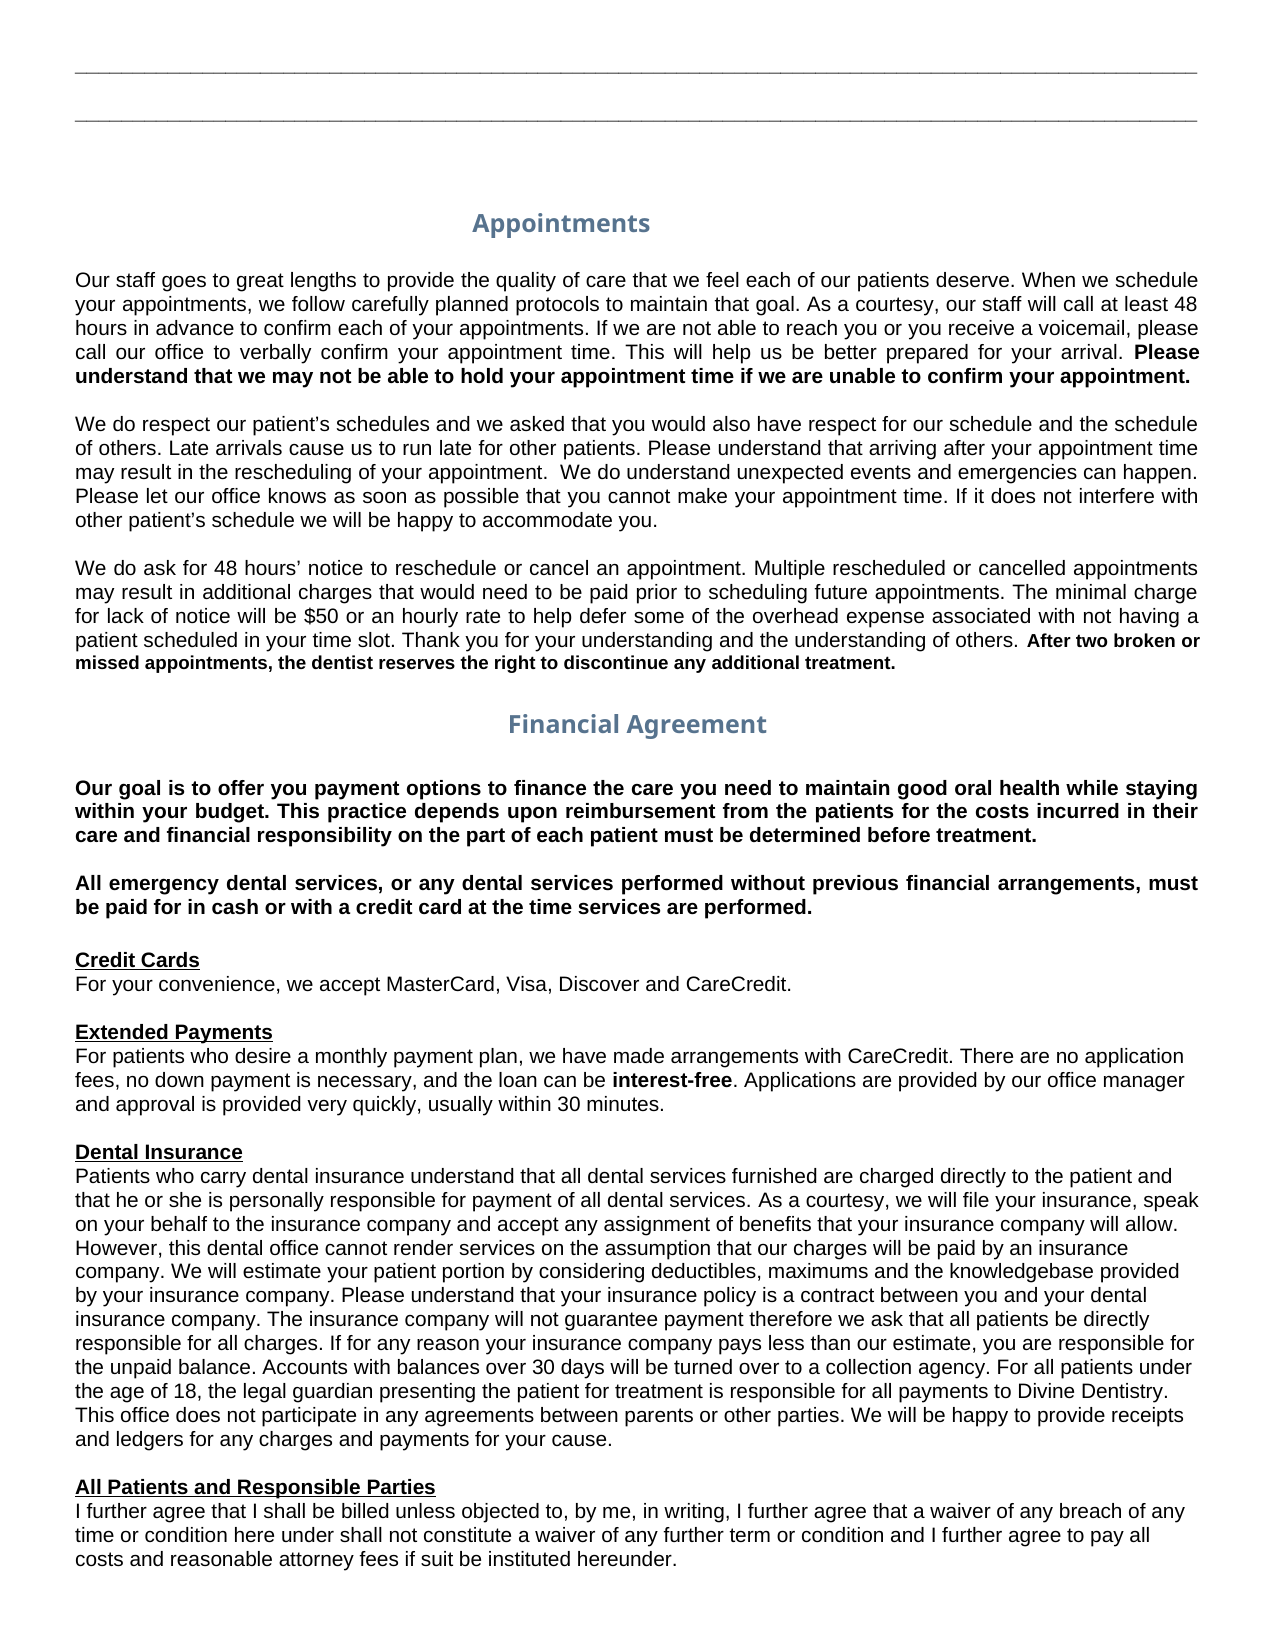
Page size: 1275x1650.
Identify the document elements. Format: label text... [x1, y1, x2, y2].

text All Patients and Responsible Parties [75, 1475, 1200, 1499]
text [75, 100, 1200, 124]
text Patients who carry dental insurance understand that all dental services furnished are charged directly to the patient and that he or she is personally responsible for payment of all dental services. As a courtesy, we will file your insurance, speak on your behalf to the insurance company and accept any assignment of benefits that your insurance company will allow. However, this dental office cannot render services on the assumption that our charges will be paid by an insurance company. We will estimate your patient portion by considering deductibles, maximums and the knowledgebase provided by your insurance company. Please understand that your insurance policy is a contract between you and your dental insurance company. The insurance company will not guarantee payment therefore we ask that all patients be directly responsible for all charges. If for any reason your insurance company pays less than our estimate, you are responsible for the unpaid balance. Accounts with balances over 30 days will be turned over to a collection agency. For all patients under the age of 18, the legal guardian presenting the patient for treatment is responsible for all payments to Divine Dentistry. This office does not participate in any agreements between parents or other parties. We will be happy to provide receipts and ledgers for any charges and payments for your cause. [75, 1163, 1200, 1451]
text I further agree that I shall be billed unless objected to, by me, in writing, I further agree that a waiver of any breach of any time or condition here under shall not constitute a waiver of any further term or condition and I further agree to pay all costs and reasonable attorney fees if suit be instituted hereunder. [75, 1499, 1200, 1571]
text Our staff goes to great lengths to provide the quality of care that we feel each of our patients deserve. When we schedule your appointments, we follow carefully planned protocols to maintain that goal. As a courtesy, our staff will call at least 48 hours in advance to confirm each of your appointments. If we are not able to reach you or you receive a voicemail, please call our office to verbally confirm your appointment time. This will help us be better prepared for your arrival. Please understand that we may not be able to hold your appointment time if we are unable to confirm your appointment. [75, 268, 1200, 388]
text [75, 52, 1200, 76]
text Credit Cards [75, 948, 1200, 972]
text Financial Agreement [75, 707, 1200, 741]
text All emergency dental services, or any dental services performed without previous financial arrangements, must be paid for in cash or with a credit card at the time services are performed. [75, 871, 1200, 919]
text We do ask for 48 hours’ notice to reschedule or cancel an appointment. Multiple rescheduled or cancelled appointments may result in additional charges that would need to be paid prior to scheduling future appointments. The minimal charge for lack of notice will be $50 or an hourly rate to help defer some of the overhead expense associated with not having a patient scheduled in your time slot. Thank you for your understanding and the understanding of others. After two broken or missed appointments, the dentist reserves the right to discontinue any additional treatment. [75, 556, 1200, 673]
text Appointments [375, 205, 1200, 239]
text For patients who desire a monthly payment plan, we have made arrangements with CareCredit. There are no application fees, no down payment is necessary, and the loan can be interest-free. Applications are provided by our office manager and approval is provided very quickly, usually within 30 minutes. [75, 1044, 1200, 1116]
text Extended Payments [75, 1020, 1200, 1044]
text We do respect our patient’s schedules and we asked that you would also have respect for our schedule and the schedule of others. Late arrivals cause us to run late for other patients. Please understand that arriving after your appointment time may result in the rescheduling of your appointment. We do understand unexpected events and emergencies can happen. Please let our office knows as soon as possible that you cannot make your appointment time. If it does not interfere with other patient’s schedule we will be happy to accommodate you. [75, 412, 1200, 532]
text Our goal is to offer you payment options to finance the care you need to maintain good oral health while staying within your budget. This practice depends upon reimbursement from the patients for the costs incurred in their care and financial responsibility on the part of each patient must be determined before treatment. [75, 775, 1200, 847]
text For your convenience, we accept MasterCard, Visa, Discover and CareCredit. [75, 972, 1200, 996]
text Dental Insurance [75, 1139, 1200, 1163]
